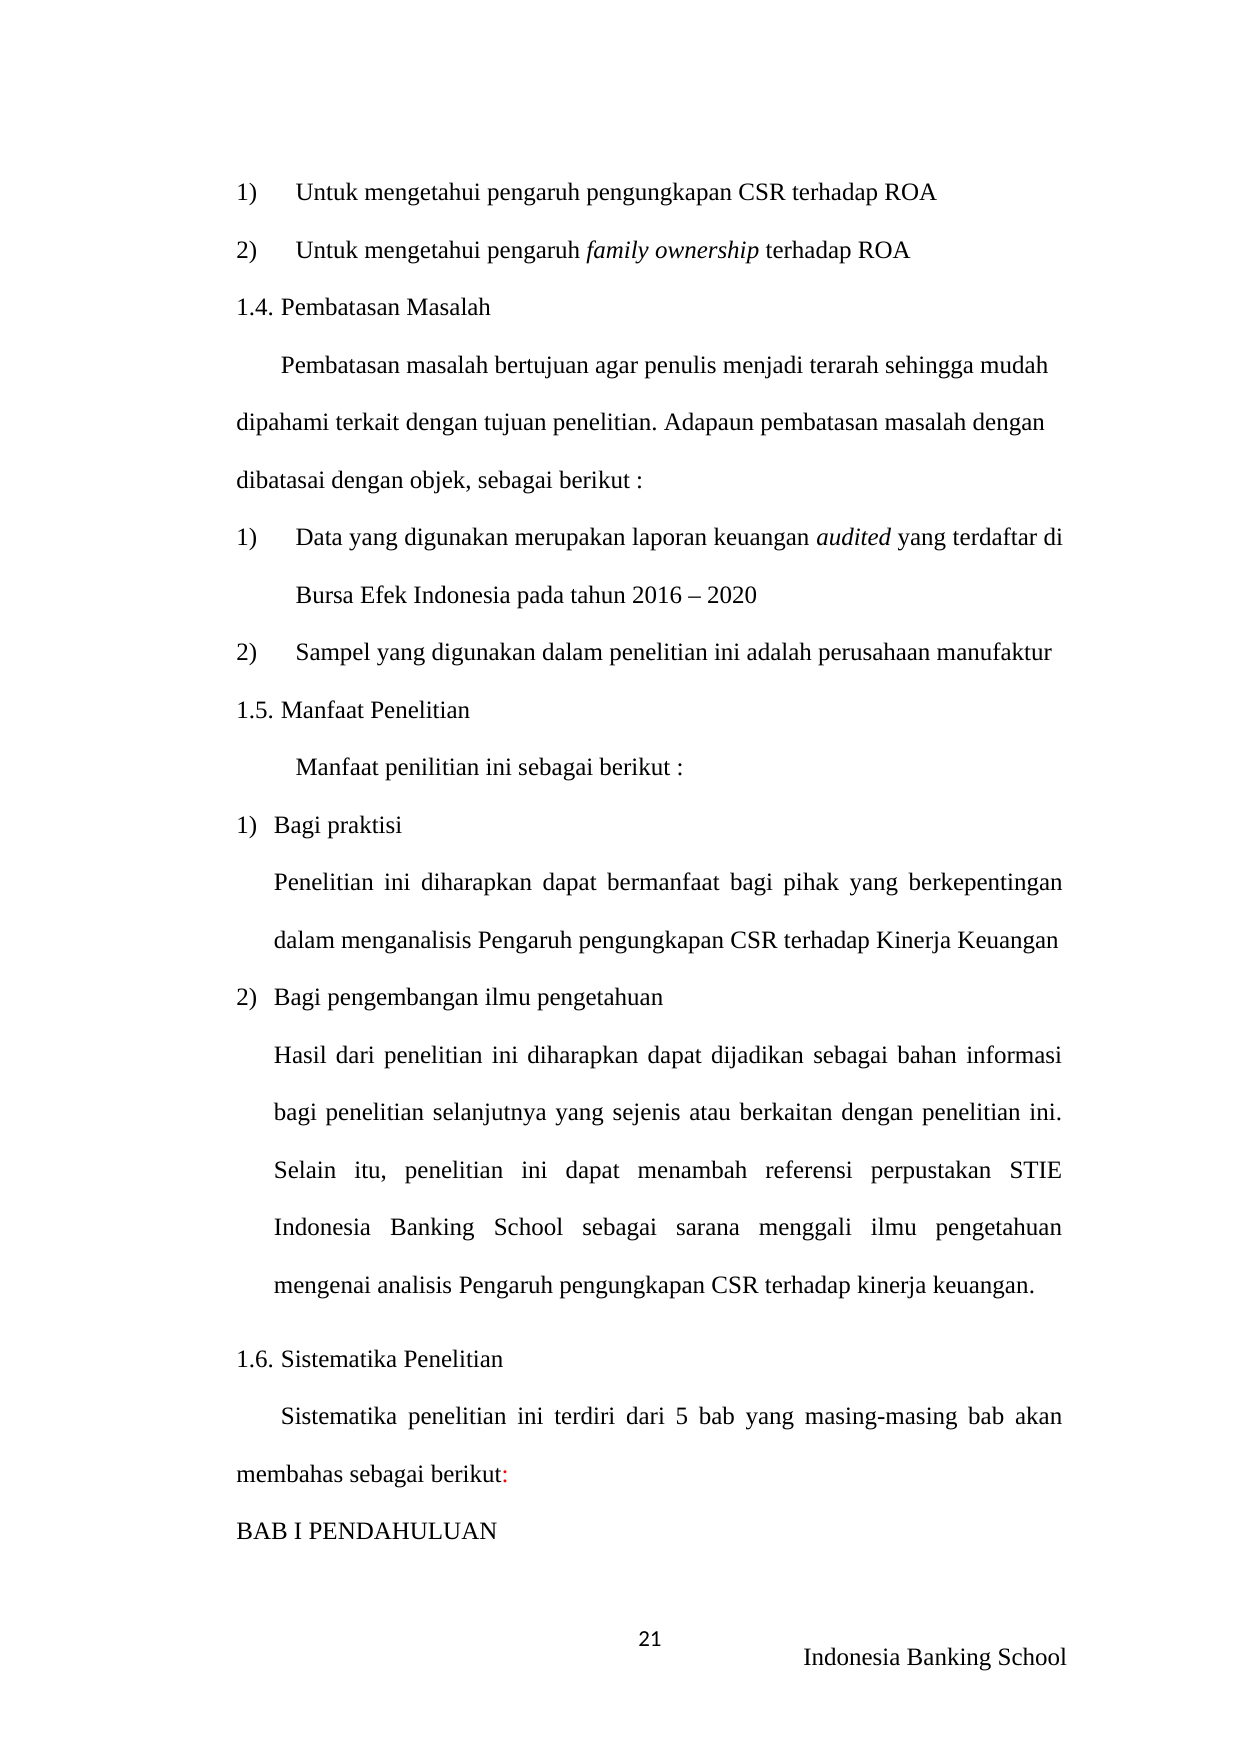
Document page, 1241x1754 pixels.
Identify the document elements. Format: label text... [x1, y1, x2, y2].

text Pembatasan masalah bertujuan agar penulis menjadi terarah sehingga mudah dipahami terkait dengan tujuan penelitian. Adapaun pembatasan masalah dengan dibatasai dengan objek, sebagai berikut : [236, 350, 1063, 493]
list Hasil dari penelitian ini diharapkan dapat dijadikan sebagai bahan informasi bagi penelitian selanjutnya yang sejenis atau berkaitan dengan penelitian ini. Selain itu, penelitian ini dapat menambah referensi perpustakan STIE Indonesia Banking School sebagai sarana menggali ilmu pengetahuan mengenai analisis Pengaruh pengungkapan CSR terhadap kinerja keuangan. [274, 1040, 1063, 1298]
text Manfaat penilitian ini sebagai berikut : [236, 752, 1063, 781]
text Sistematika penelitian ini terdiri dari 5 bab yang masing-masing bab akan membahas sebagai berikut: [236, 1401, 1063, 1488]
text BAB I PENDAHULUAN [236, 1516, 1063, 1545]
list Untuk mengetahui pengaruh family ownership terhadap ROA [236, 235, 1063, 263]
list Sampel yang digunakan dalam penelitian ini adalah perusahaan manufaktur [236, 637, 1063, 666]
list Bagi pengembangan ilmu pengetahuan [236, 982, 1063, 1011]
list Penelitian ini diharapkan dapat bermanfaat bagi pihak yang berkepentingan dalam menganalisis Pengaruh pengungkapan CSR terhadap Kinerja Keuangan [274, 867, 1063, 953]
subtitle Pembatasan Masalah [236, 292, 1063, 321]
subtitle Sistematika Penelitian [236, 1344, 1063, 1373]
subtitle Manfaat Penelitian [236, 695, 1063, 723]
list Data yang digunakan merupakan laporan keuangan audited yang terdaftar di Bursa Efek Indonesia pada tahun 2016 – 2020 [236, 522, 1063, 608]
list Untuk mengetahui pengaruh pengungkapan CSR terhadap ROA [236, 177, 1063, 206]
list Bagi praktisi [236, 810, 1063, 838]
